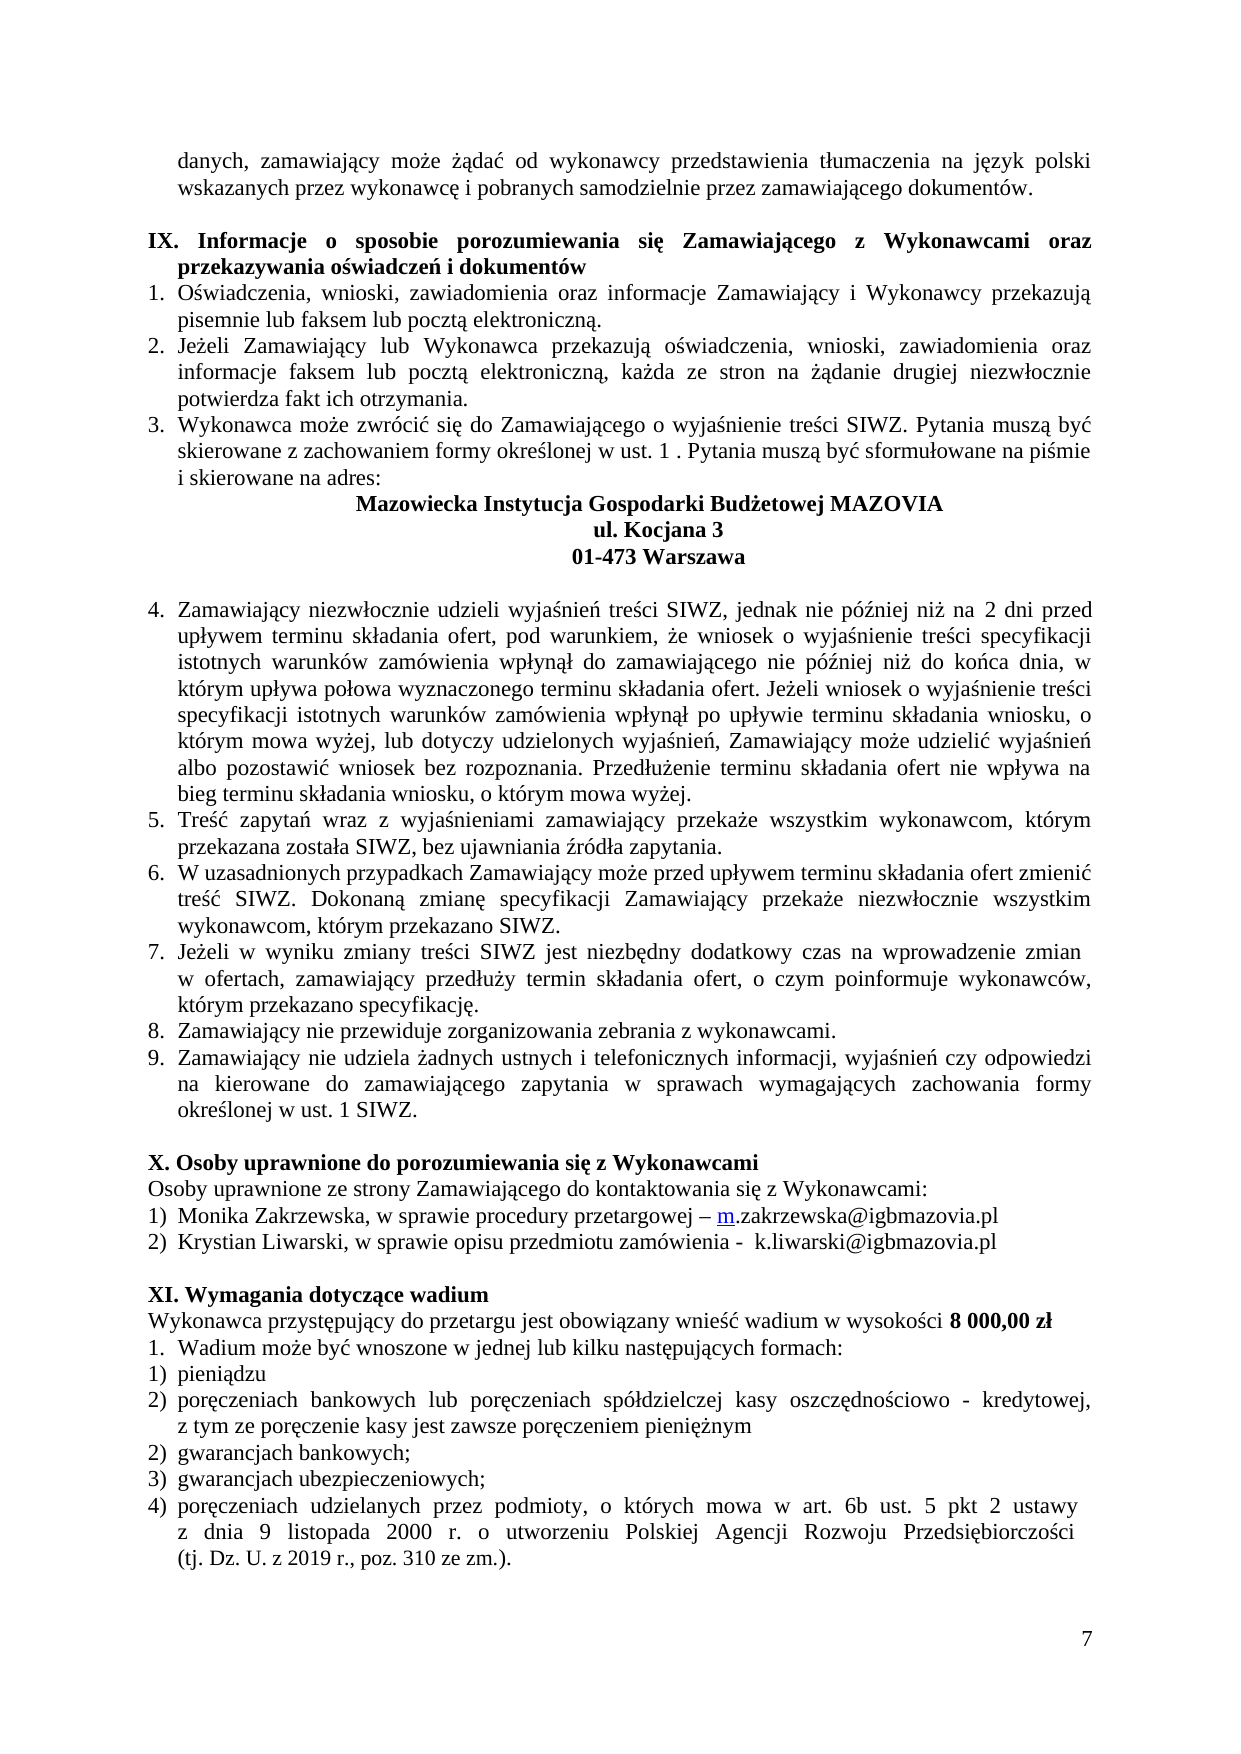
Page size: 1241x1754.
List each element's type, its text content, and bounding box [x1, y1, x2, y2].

list Zamawiający nie udziela żadnych ustnych i telefonicznych informacji, wyjaśnień czy odpowiedzi na kierowane do zamawiającego zapytania w sprawach wymagających zachowania formy określonej w ust. 1 SIWZ. [148, 1044, 1093, 1123]
text 01-473 Warszawa [224, 543, 1093, 569]
text XI. Wymagania dotyczące wadium [148, 1281, 1093, 1307]
text Wykonawca przystępujący do przetargu jest obowiązany wnieść wadium w wysokości 8 000,00 zł [148, 1307, 1093, 1333]
list pieniądzu [148, 1360, 1093, 1386]
list Jeżeli Zamawiający lub Wykonawca przekazują oświadczenia, wnioski, zawiadomienia oraz informacje faksem lub pocztą elektroniczną, każda ze stron na żądanie drugiej niezwłocznie potwierdza fakt ich otrzymania. [148, 332, 1093, 411]
list Zamawiający niezwłocznie udzieli wyjaśnień treści SIWZ, jednak nie później niż na 2 dni przed upływem terminu składania ofert, pod warunkiem, że wniosek o wyjaśnienie treści specyfikacji istotnych warunków zamówienia wpłynął do zamawiającego nie później niż do końca dnia, w którym upływa połowa wyznaczonego terminu składania ofert. Jeżeli wniosek o wyjaśnienie treści specyfikacji istotnych warunków zamówienia wpłynął po upływie terminu składania wniosku, o którym mowa wyżej, lub dotyczy udzielonych wyjaśnień, Zamawiający może udzielić wyjaśnień albo pozostawić wniosek bez rozpoznania. Przedłużenie terminu składania ofert nie wpływa na bieg terminu składania wniosku, o którym mowa wyżej. [148, 596, 1093, 806]
list Krystian Liwarski, w sprawie opisu przedmiotu zamówienia - k.liwarski@igbmazovia.pl [148, 1228, 1093, 1254]
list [148, 148, 1093, 200]
list gwarancjach bankowych; [148, 1439, 1093, 1465]
list Zamawiający nie przewiduje zorganizowania zebrania z wykonawcami. [148, 1017, 1093, 1044]
text ul. Kocjana 3 [224, 517, 1093, 543]
list Treść zapytań wraz z wyjaśnieniami zamawiający przekaże wszystkim wykonawcom, którym przekazana została SIWZ, bez ujawniania źródła zapytania. [148, 806, 1093, 859]
text 1. Wadium może być wnoszone w jednej lub kilku następujących formach: [148, 1333, 1093, 1360]
list Wykonawca może zwrócić się do Zamawiającego o wyjaśnienie treści SIWZ. Pytania muszą być skierowane z zachowaniem formy określonej w ust. 1 . Pytania muszą być sformułowane na piśmie i skierowane na adres: [148, 411, 1093, 490]
list poręczeniach udzielanych przez podmioty, o których mowa w art. 6b ust. 5 pkt 2 ustawy z dnia 9 listopada 2000 r. o utworzeniu Polskiej Agencji Rozwoju Przedsiębiorczości (tj. Dz. U. z 2019 r., poz. 310 ze zm.). [148, 1492, 1093, 1571]
text Osoby uprawnione ze strony Zamawiającego do kontaktowania się z Wykonawcami: [148, 1175, 1093, 1202]
list Jeżeli w wyniku zmiany treści SIWZ jest niezbędny dodatkowy czas na wprowadzenie zmian w ofertach, zamawiający przedłuży termin składania ofert, o czym poinformuje wykonawców, którym przekazano specyfikację. [148, 938, 1093, 1017]
list Oświadczenia, wnioski, zawiadomienia oraz informacje Zamawiający i Wykonawcy przekazują pisemnie lub faksem lub pocztą elektroniczną. [148, 279, 1093, 332]
list Monika Zakrzewska, w sprawie procedury przetargowej – m.zakrzewska@igbmazovia.pl [148, 1202, 1093, 1228]
text X. Osoby uprawnione do porozumiewania się z Wykonawcami [148, 1149, 1093, 1175]
list poręczeniach bankowych lub poręczeniach spółdzielczej kasy oszczędnościowo - kredytowej, z tym ze poręczenie kasy jest zawsze poręczeniem pieniężnym [148, 1386, 1093, 1439]
list gwarancjach ubezpieczeniowych; [148, 1465, 1093, 1492]
text Mazowiecka Instytucja Gospodarki Budżetowej MAZOVIA [207, 490, 1093, 517]
text IX. Informacje o sposobie porozumiewania się Zamawiającego z Wykonawcami oraz przekazywania oświadczeń i dokumentów [148, 227, 1093, 279]
list W uzasadnionych przypadkach Zamawiający może przed upływem terminu składania ofert zmienić treść SIWZ. Dokonaną zmianę specyfikacji Zamawiający przekaże niezwłocznie wszystkim wykonawcom, którym przekazano SIWZ. [148, 859, 1093, 938]
